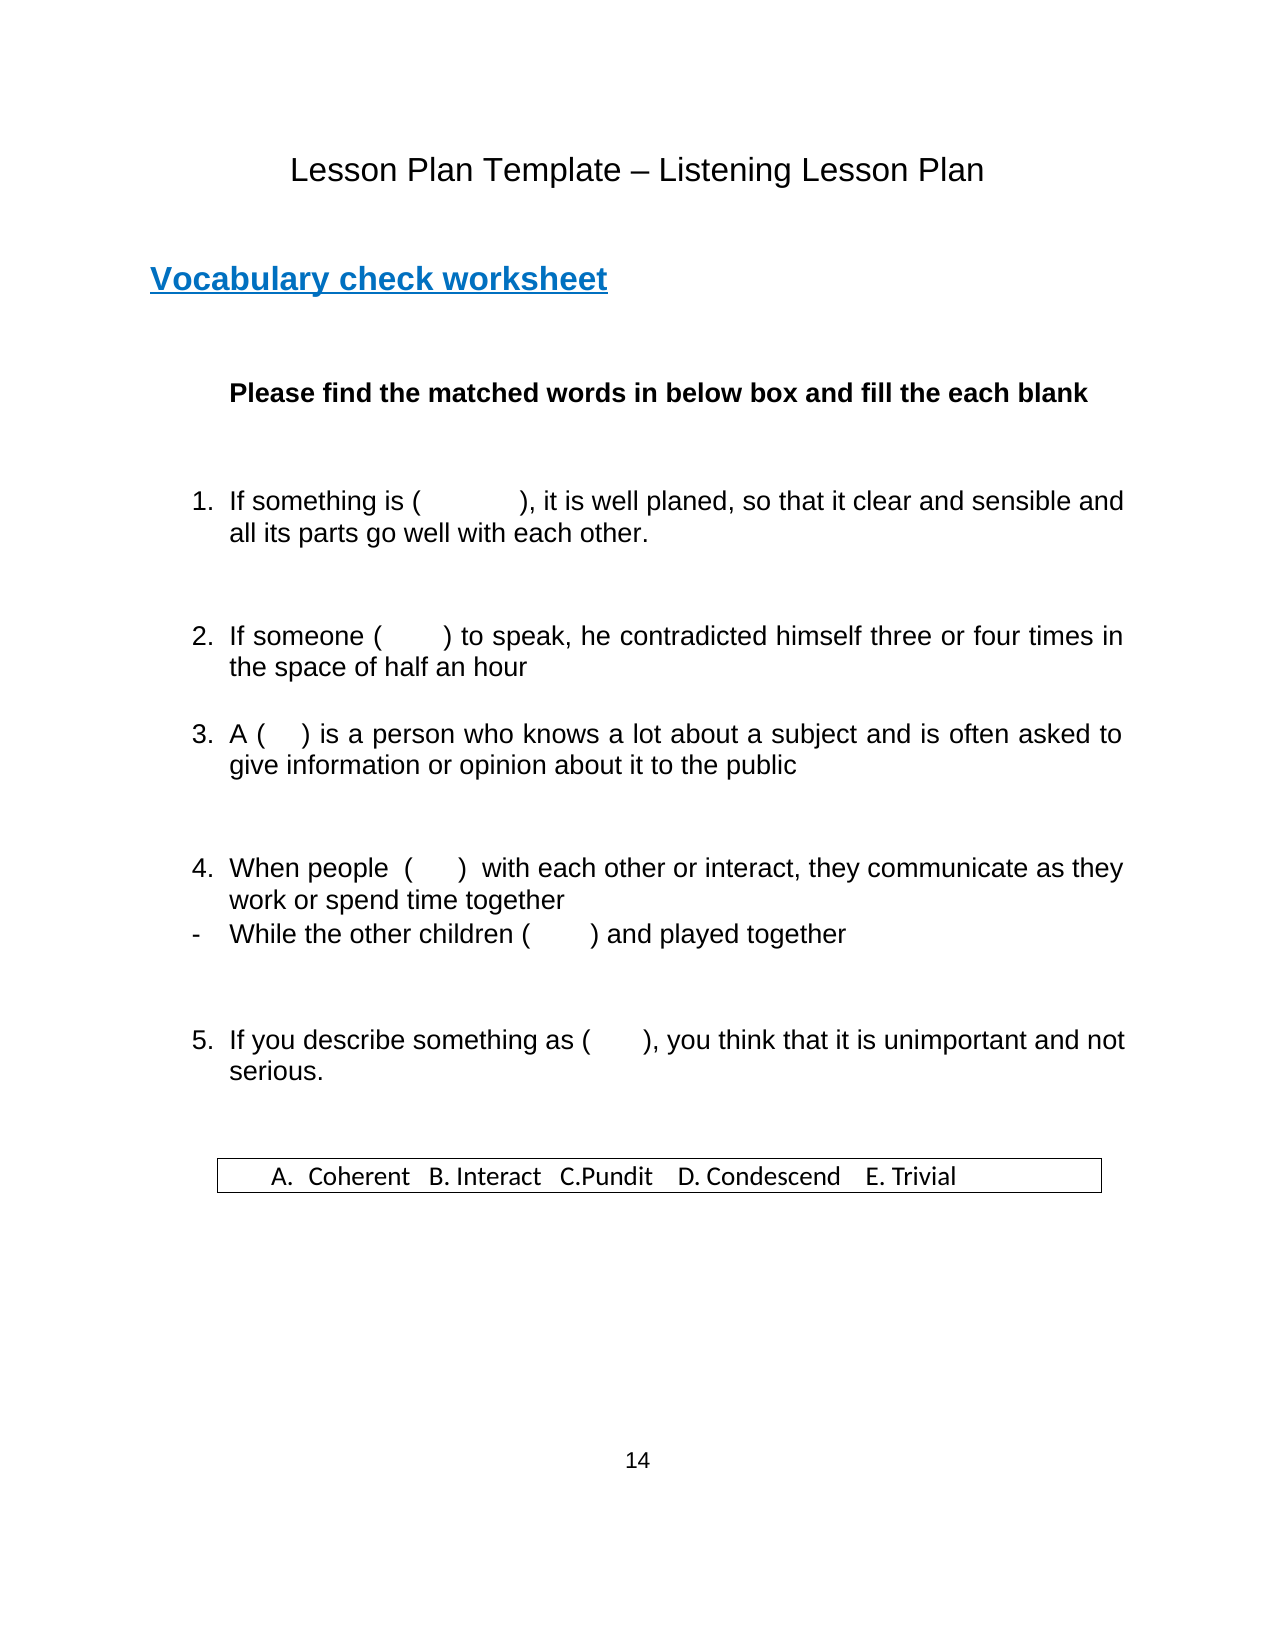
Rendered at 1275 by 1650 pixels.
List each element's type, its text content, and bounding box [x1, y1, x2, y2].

list If something is ( ), it is well planed, so that it clear and sensible and all its parts go well with each other. [192, 485, 1125, 548]
list When people ( ) with each other or interact, they communicate as they work or spend time together [192, 852, 1125, 915]
text Vocabulary check worksheet [150, 259, 1125, 297]
list If you describe something as ( ), you think that it is unimportant and not serious. [192, 1024, 1125, 1086]
table_header Coherent B. Interact C.Pundit D. Condescend E. Trivial [218, 1159, 1101, 1192]
list While the other children ( ) and played together [192, 915, 1125, 952]
list Please find the matched words in below box and fill the each blank [229, 377, 1125, 409]
list A ( ) is a person who knows a lot about a subject and is often asked to give information or opinion about it to the public [192, 718, 1125, 781]
list If someone ( ) to speak, he contradicted himself three or four times in the space of half an hour [192, 620, 1125, 682]
